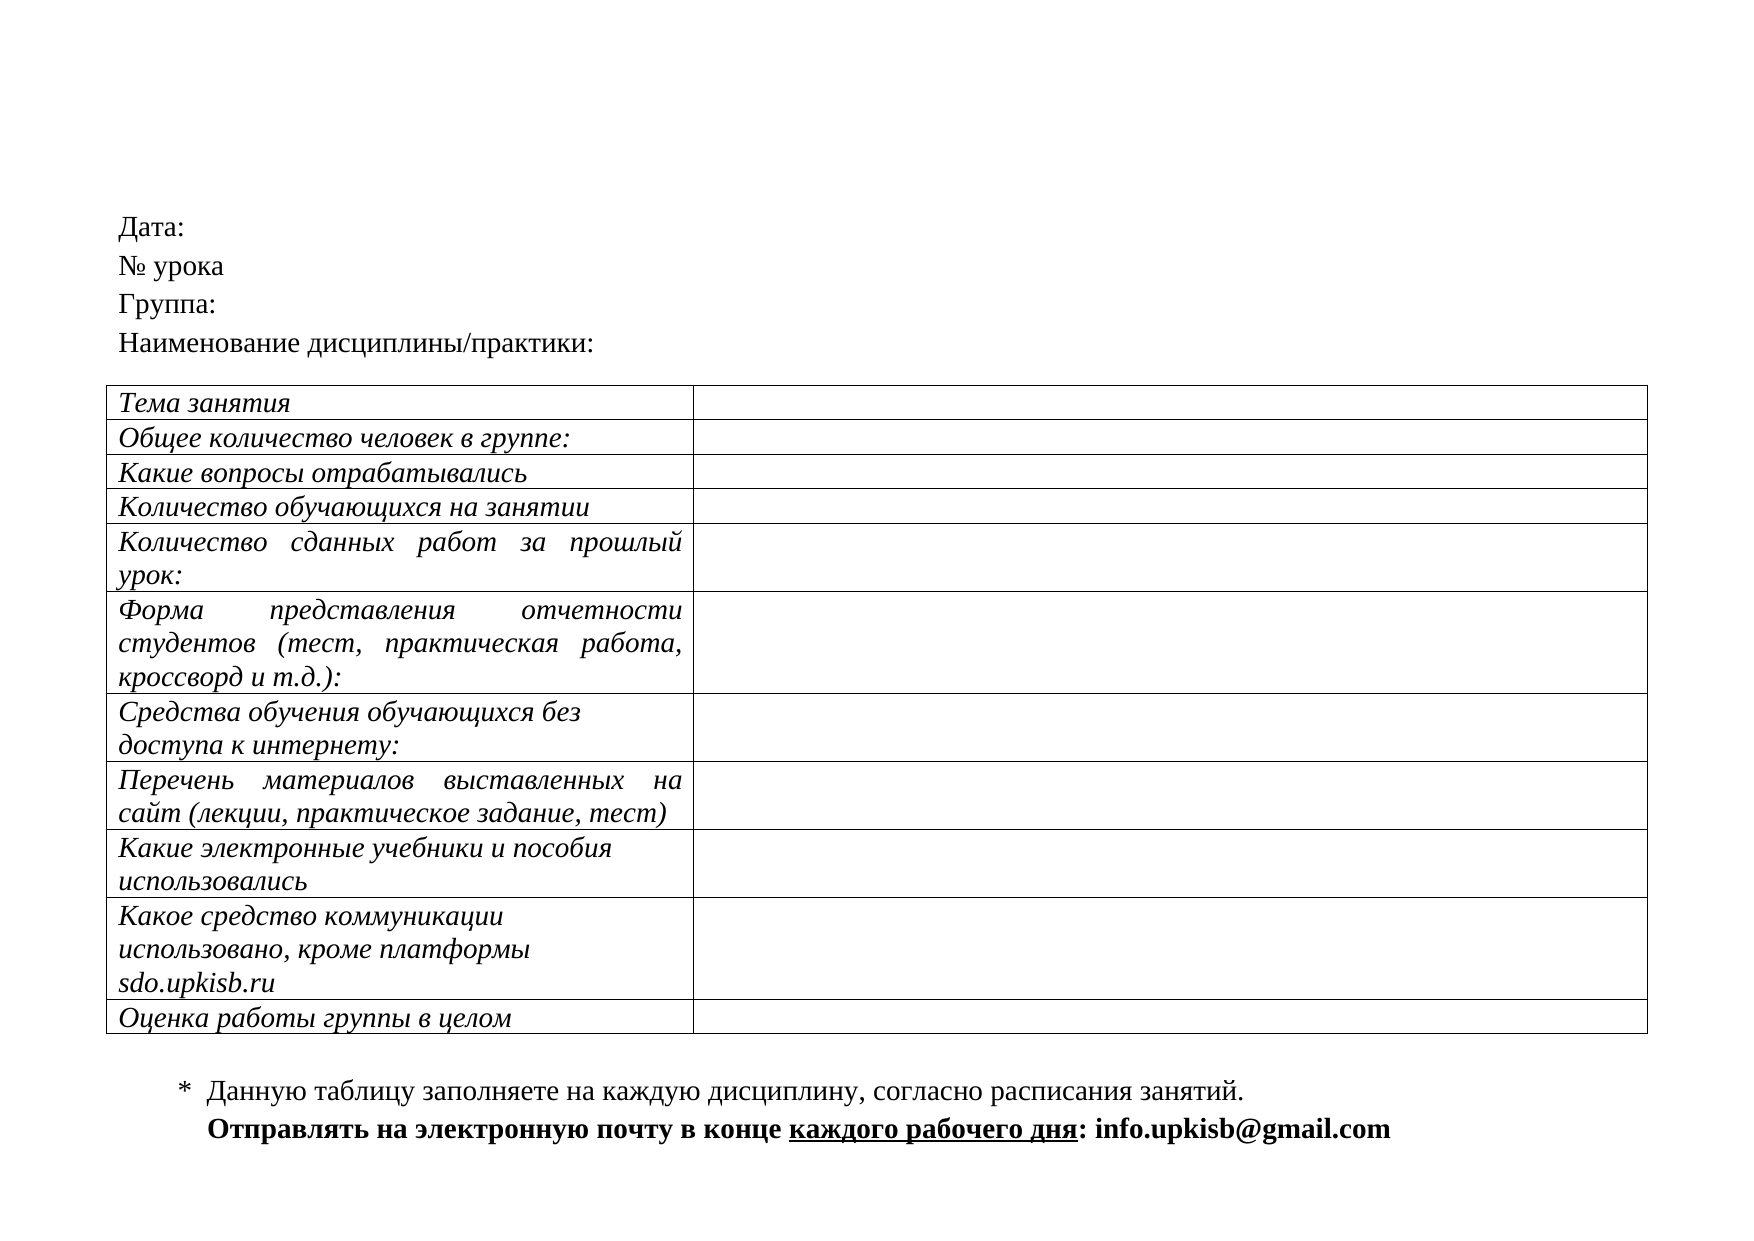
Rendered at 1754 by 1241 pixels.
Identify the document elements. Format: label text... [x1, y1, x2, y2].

table_cell Количество обучающихся на занятии [107, 489, 693, 523]
table_cell Оценка работы группы в целом [107, 1000, 693, 1033]
table_header [694, 386, 1647, 419]
table_cell [694, 455, 1647, 488]
table_cell [694, 1000, 1647, 1033]
table_cell [694, 592, 1647, 693]
table_header Тема занятия [107, 386, 693, 419]
table_cell Какие вопросы отрабатывались [107, 455, 693, 488]
text Дата: [118, 209, 1636, 243]
text Отправлять на электронную почту в конце каждого рабочего дня: info.upkisb@gmail.com [118, 1111, 1636, 1145]
table_cell Перечень материалов выставленных на сайт (лекции, практическое задание, тест) [107, 762, 693, 829]
table_cell [694, 762, 1647, 829]
table_cell [694, 524, 1647, 591]
table_cell [694, 898, 1647, 999]
table_cell [694, 830, 1647, 897]
table_cell Форма представления отчетности студентов (тест, практическая работа, кроссворд и т.д.): [107, 592, 693, 693]
table_cell Общее количество человек в группе: [107, 420, 693, 454]
table_cell Какие электронные учебники и пособия использовались [107, 830, 693, 897]
text Наименование дисциплины/практики: [118, 325, 1636, 359]
table_cell Количество сданных работ за прошлый урок: [107, 524, 693, 591]
table_cell [694, 420, 1647, 454]
text № урока [118, 248, 1636, 282]
text Группа: [118, 287, 1636, 320]
table_cell [694, 489, 1647, 523]
table_cell Средства обучения обучающихся без доступа к интернету: [107, 694, 693, 761]
text * Данную таблицу заполняете на каждую дисциплину, согласно расписания занятий. [118, 1073, 1636, 1106]
table_cell [694, 694, 1647, 761]
table_cell Какое средство коммуникации использовано, кроме платформы sdo.upkisb.ru [107, 898, 693, 999]
